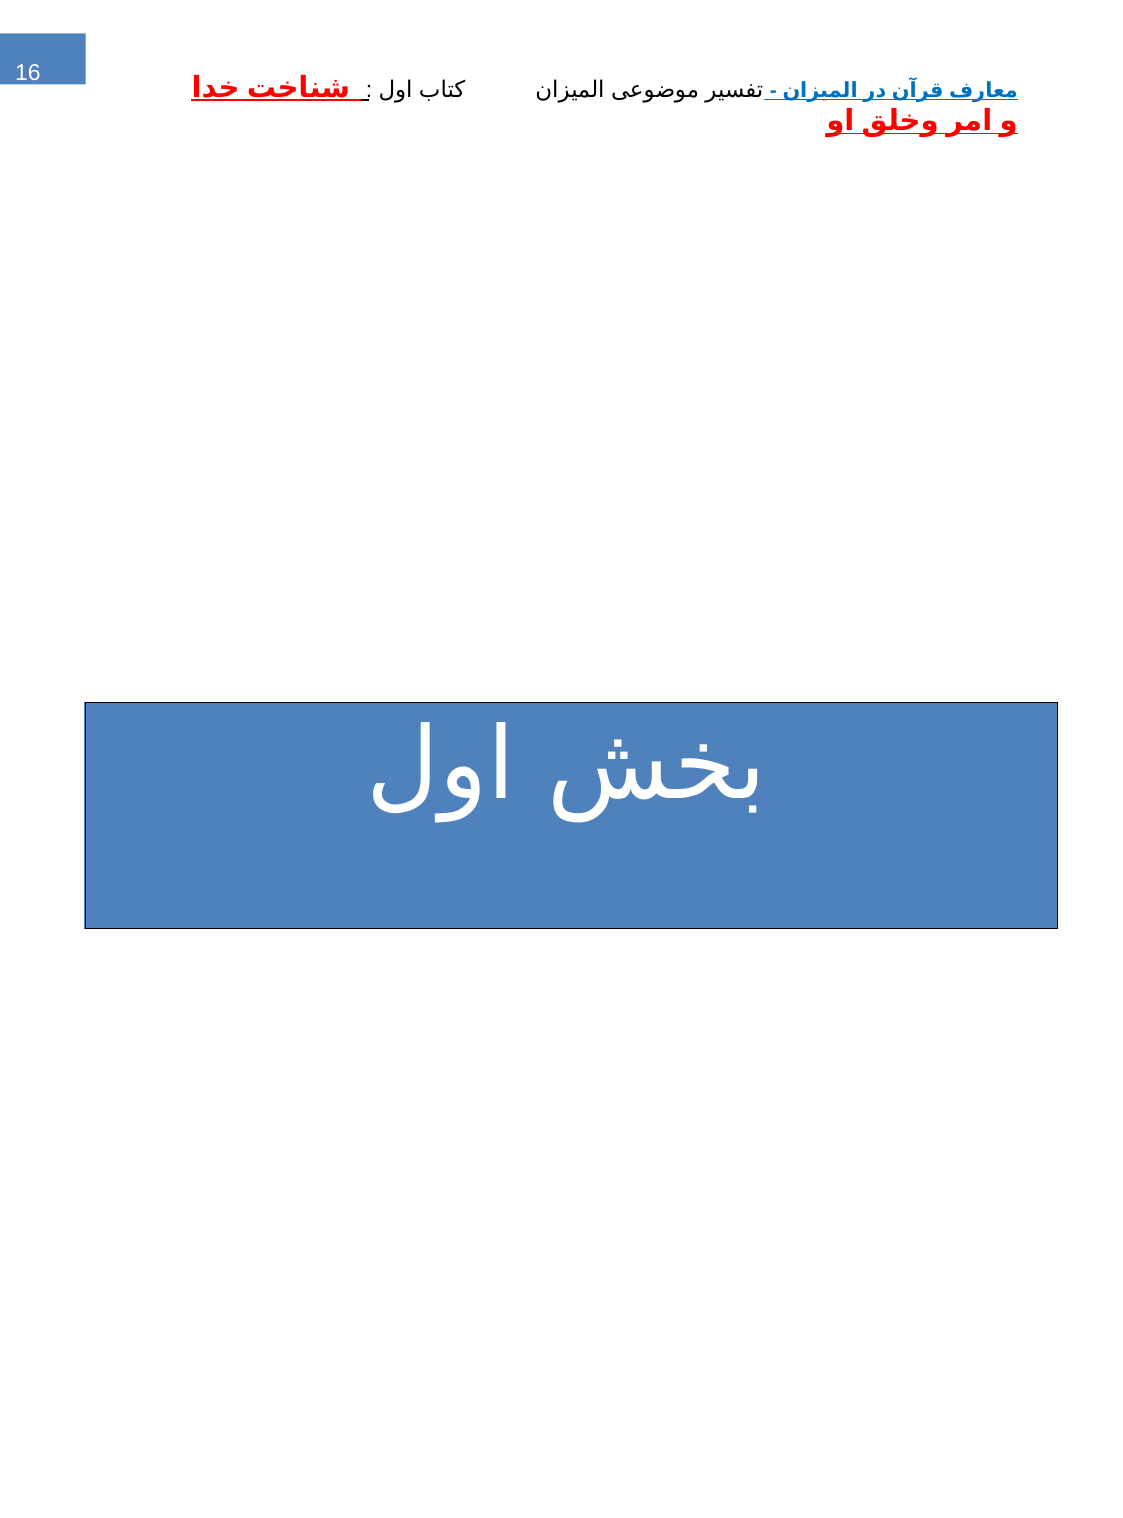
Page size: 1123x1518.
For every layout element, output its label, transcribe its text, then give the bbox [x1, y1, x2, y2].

subtitle بخش اول [86, 703, 1057, 822]
